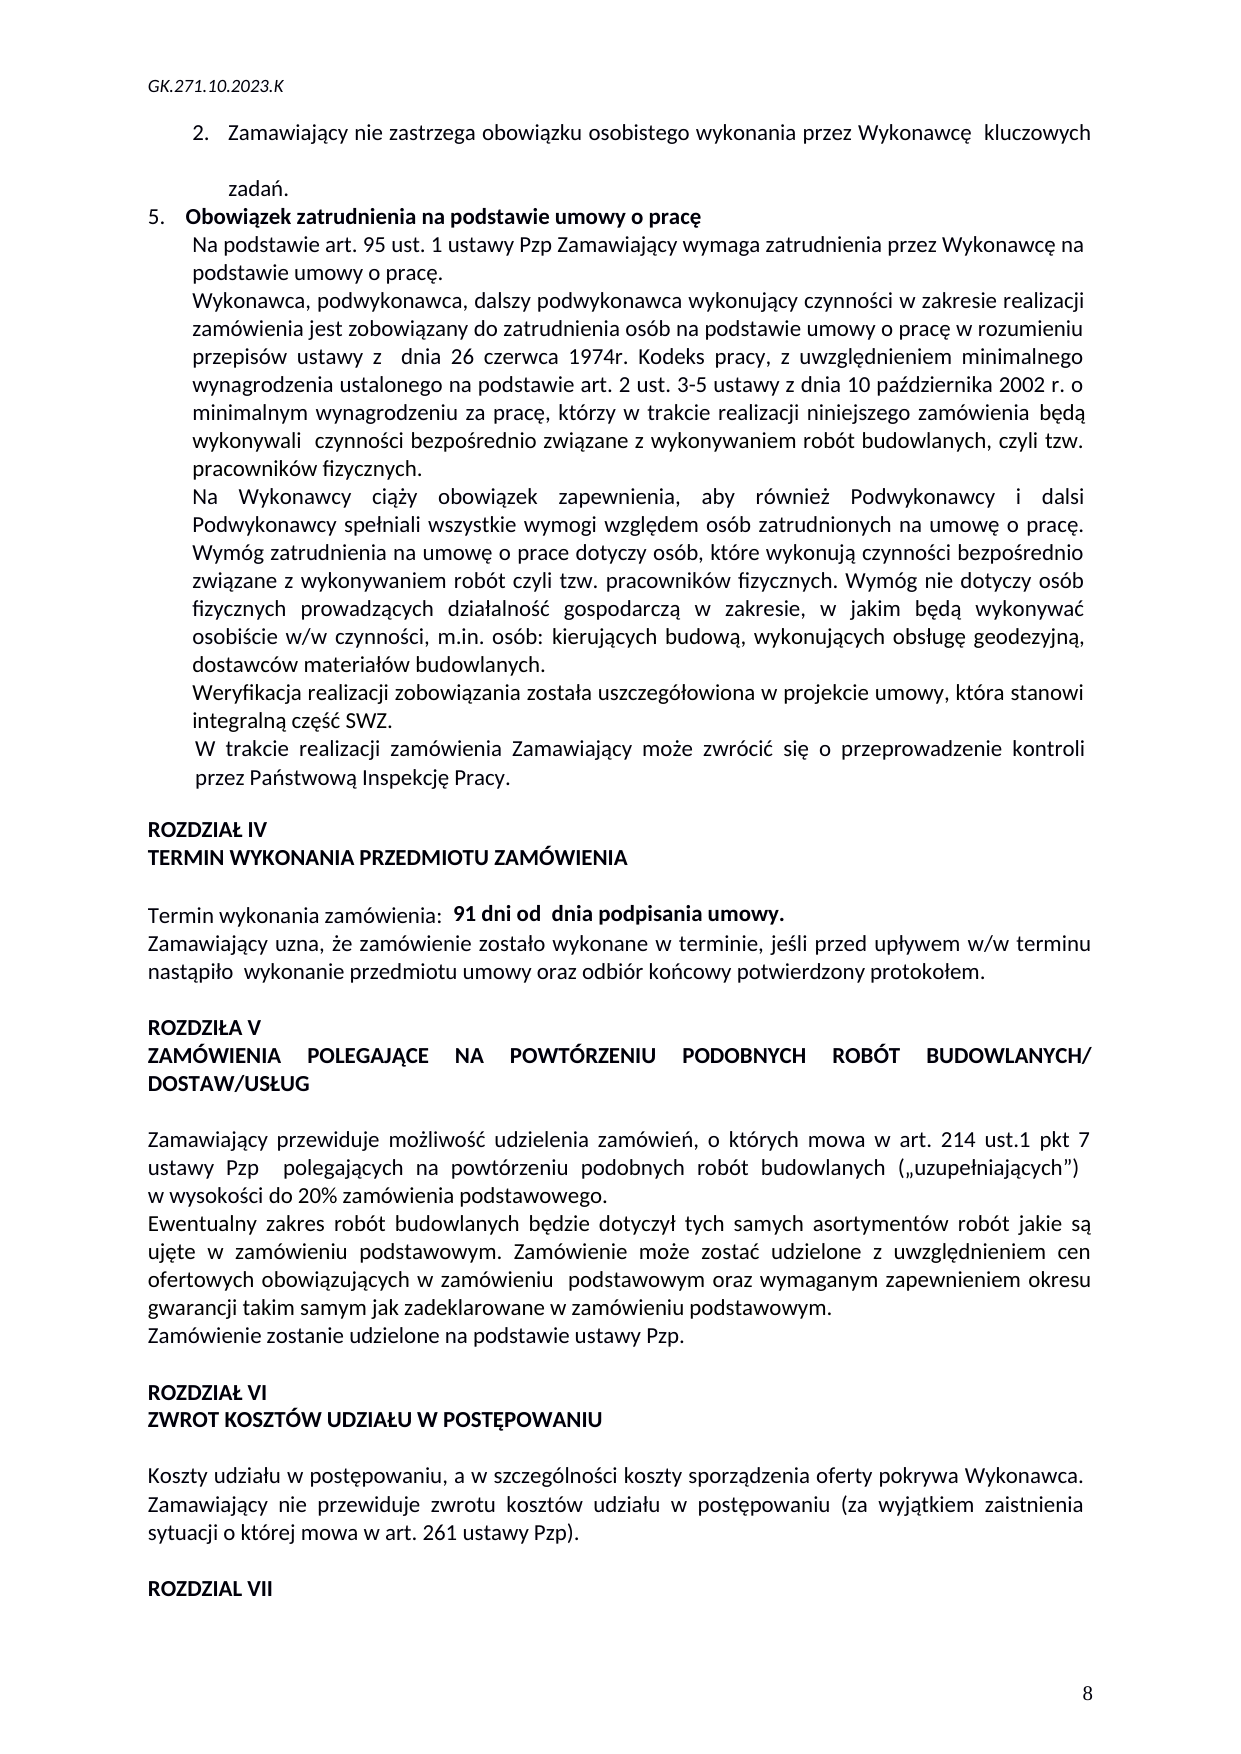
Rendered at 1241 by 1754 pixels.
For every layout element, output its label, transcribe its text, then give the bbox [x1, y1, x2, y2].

subtitle ZAMÓWIENIA POLEGAJĄCE NA POWTÓRZENIU PODOBNYCH ROBÓT BUDOWLANYCH/ DOSTAW/USŁUG [148, 1041, 1093, 1097]
text Wykonawca, podwykonawca, dalszy podwykonawca wykonujący czynności w zakresie realizacji zamówienia jest zobowiązany do zatrudnienia osób na podstawie umowy o pracę w rozumieniu przepisów ustawy z dnia 26 czerwca 1974r. Kodeks pracy, z uwzględnieniem minimalnego wynagrodzenia ustalonego na podstawie art. 2 ust. 3-5 ustawy z dnia 10 października 2002 r. o minimalnym wynagrodzeniu za pracę, którzy w trakcie realizacji niniejszego zamówienia będą wykonywali czynności bezpośrednio związane z wykonywaniem robót budowlanych, czyli tzw. pracowników fizycznych. [192, 286, 1086, 482]
list ROZDZIAL VII [148, 1574, 1086, 1602]
list Zamawiający uzna, że zamówienie zostało wykonane w terminie, jeśli przed upływem w/w terminu nastąpiło wykonanie przedmiotu umowy oraz odbiór końcowy potwierdzony protokołem. [148, 929, 1093, 985]
subtitle ZWROT KOSZTÓW UDZIAŁU W POSTĘPOWANIU [148, 1406, 1093, 1434]
text 5. Obowiązek zatrudnienia na podstawie umowy o pracę [148, 202, 1093, 230]
subtitle ROZDZIAŁ VI [148, 1378, 1093, 1406]
subtitle Zamówienie zostanie udzielone na podstawie ustawy Pzp. [148, 1322, 1093, 1349]
text W trakcie realizacji zamówienia Zamawiający może zwrócić się o przeprowadzenie kontroli przez Państwową Inspekcję Pracy. [195, 734, 1087, 791]
text Ewentualny zakres robót budowlanych będzie dotyczył tych samych asortymentów robót jakie są ujęte w zamówieniu podstawowym. Zamówienie może zostać udzielone z uwzględnieniem cen ofertowych obowiązujących w zamówieniu podstawowym oraz wymaganym zapewnieniem okresu gwarancji takim samym jak zadeklarowane w zamówieniu podstawowym. [148, 1209, 1093, 1322]
subtitle TERMIN WYKONANIA PRZEDMIOTU ZAMÓWIENIA [148, 843, 1093, 871]
text 2. Zamawiający nie zastrzega obowiązku osobistego wykonania przez Wykonawcę kluczowych zadań. [148, 118, 1093, 202]
text Na Wykonawcy ciąży obowiązek zapewnienia, aby również Podwykonawcy i dalsi Podwykonawcy spełniali wszystkie wymogi względem osób zatrudnionych na umowę o pracę. Wymóg zatrudnienia na umowę o prace dotyczy osób, które wykonują czynności bezpośrednio związane z wykonywaniem robót czyli tzw. pracowników fizycznych. Wymóg nie dotyczy osób fizycznych prowadzących działalność gospodarczą w zakresie, w jakim będą wykonywać osobiście w/w czynności, m.in. osób: kierujących budową, wykonujących obsługę geodezyjną, dostawców materiałów budowlanych. [192, 482, 1086, 678]
text Koszty udziału w postępowaniu, a w szczególności koszty sporządzenia oferty pokrywa Wykonawca. Zamawiający nie przewiduje zwrotu kosztów udziału w postępowaniu (za wyjątkiem zaistnienia sytuacji o której mowa w art. 261 ustawy Pzp). [148, 1462, 1086, 1546]
text Zamawiający przewiduje możliwość udzielenia zamówień, o których mowa w art. 214 ust.1 pkt 7 ustawy Pzp polegających na powtórzeniu podobnych robót budowlanych („uzupełniających”) w wysokości do 20% zamówienia podstawowego. [148, 1125, 1093, 1209]
text Weryfikacja realizacji zobowiązania została uszczegółowiona w projekcie umowy, która stanowi integralną część SWZ. [192, 678, 1086, 734]
text Na podstawie art. 95 ust. 1 ustawy Pzp Zamawiający wymaga zatrudnienia przez Wykonawcę na podstawie umowy o pracę. [192, 230, 1086, 286]
list Termin wykonania zamówienia: 91 dni od dnia podpisania umowy. [148, 899, 1093, 929]
subtitle ROZDZIAŁ IV [148, 815, 1093, 843]
subtitle ROZDZIŁA V [148, 1013, 1093, 1041]
